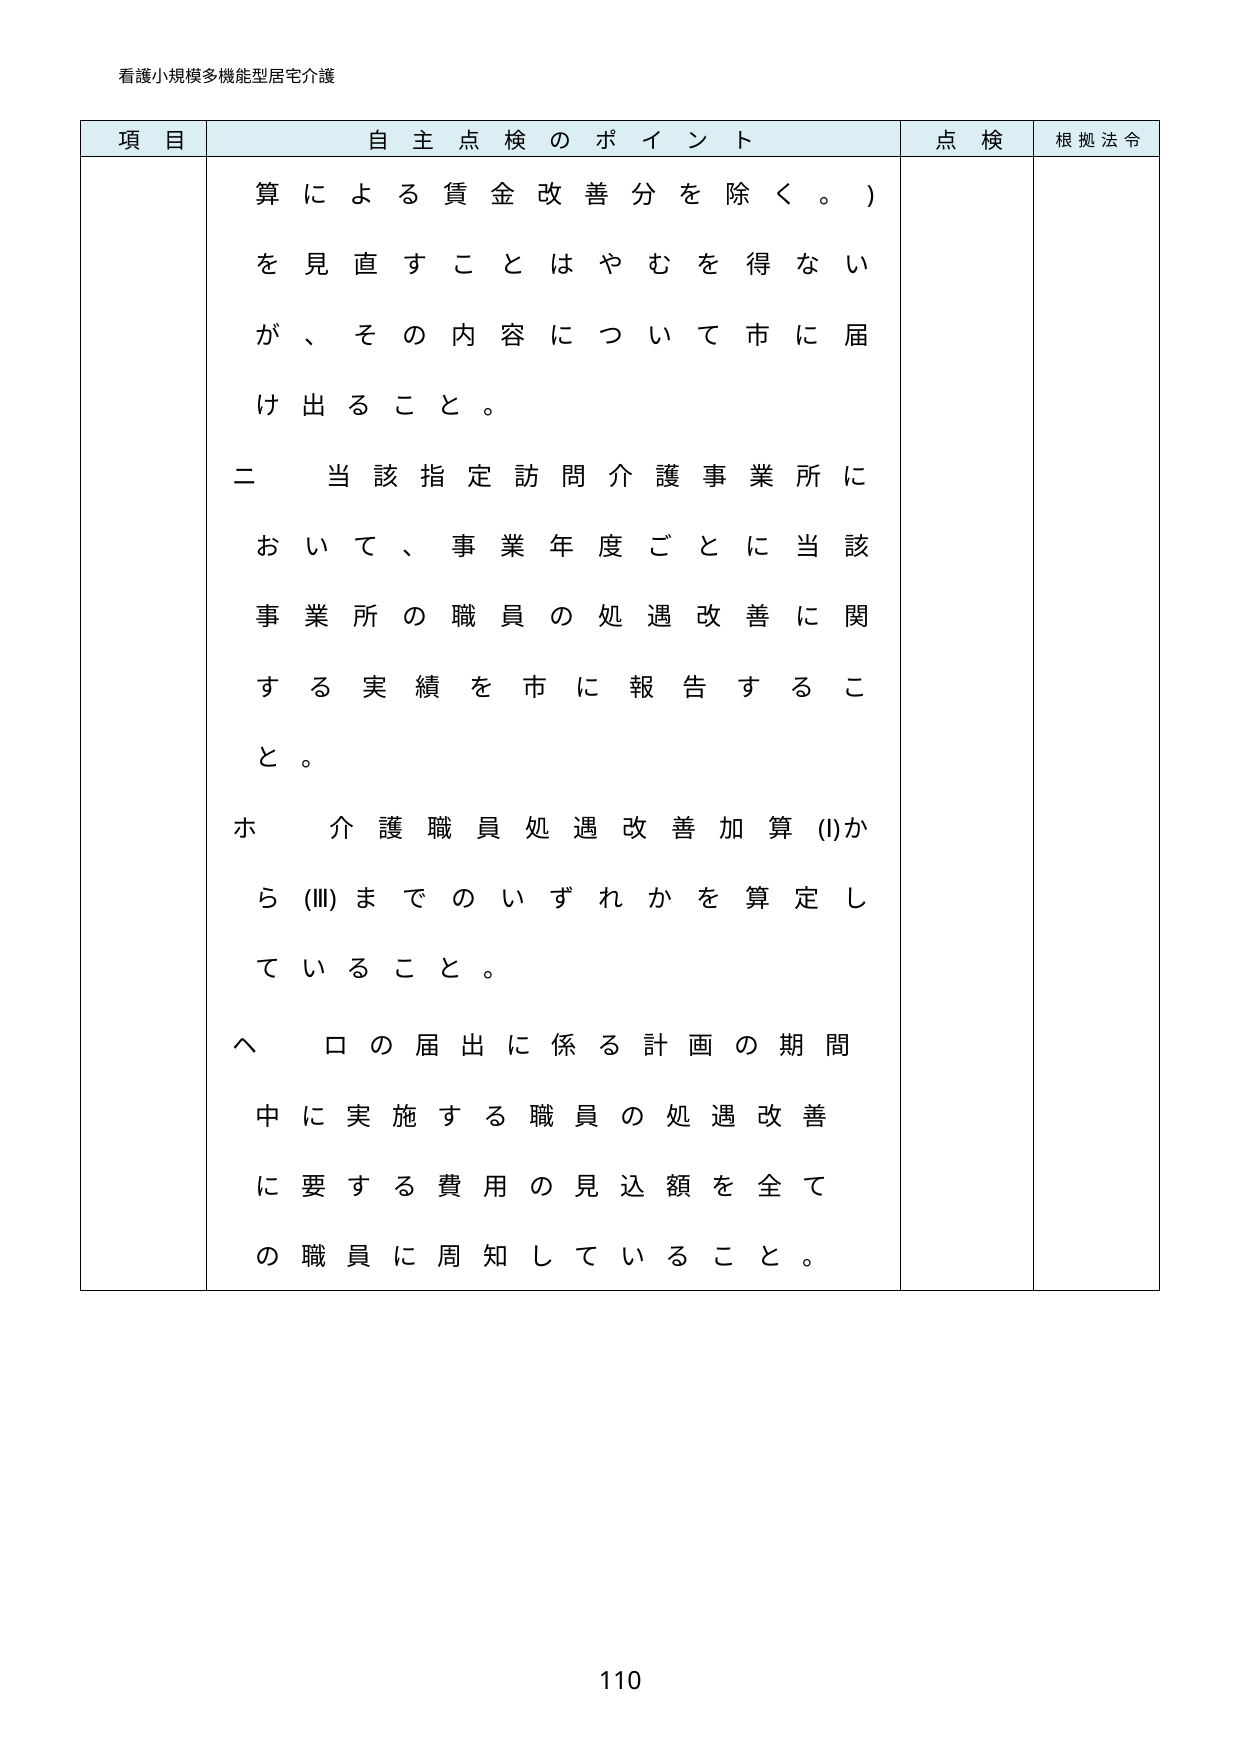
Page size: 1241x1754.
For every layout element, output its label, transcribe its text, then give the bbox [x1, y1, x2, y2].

table_header 根拠法令 [1034, 121, 1159, 156]
table_header 点 検 [901, 121, 1033, 156]
table_header 自 主 点 検 の ポ イ ン ト [207, 121, 900, 156]
table_header 項目 [81, 121, 206, 156]
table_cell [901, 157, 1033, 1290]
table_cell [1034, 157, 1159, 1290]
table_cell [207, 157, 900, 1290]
